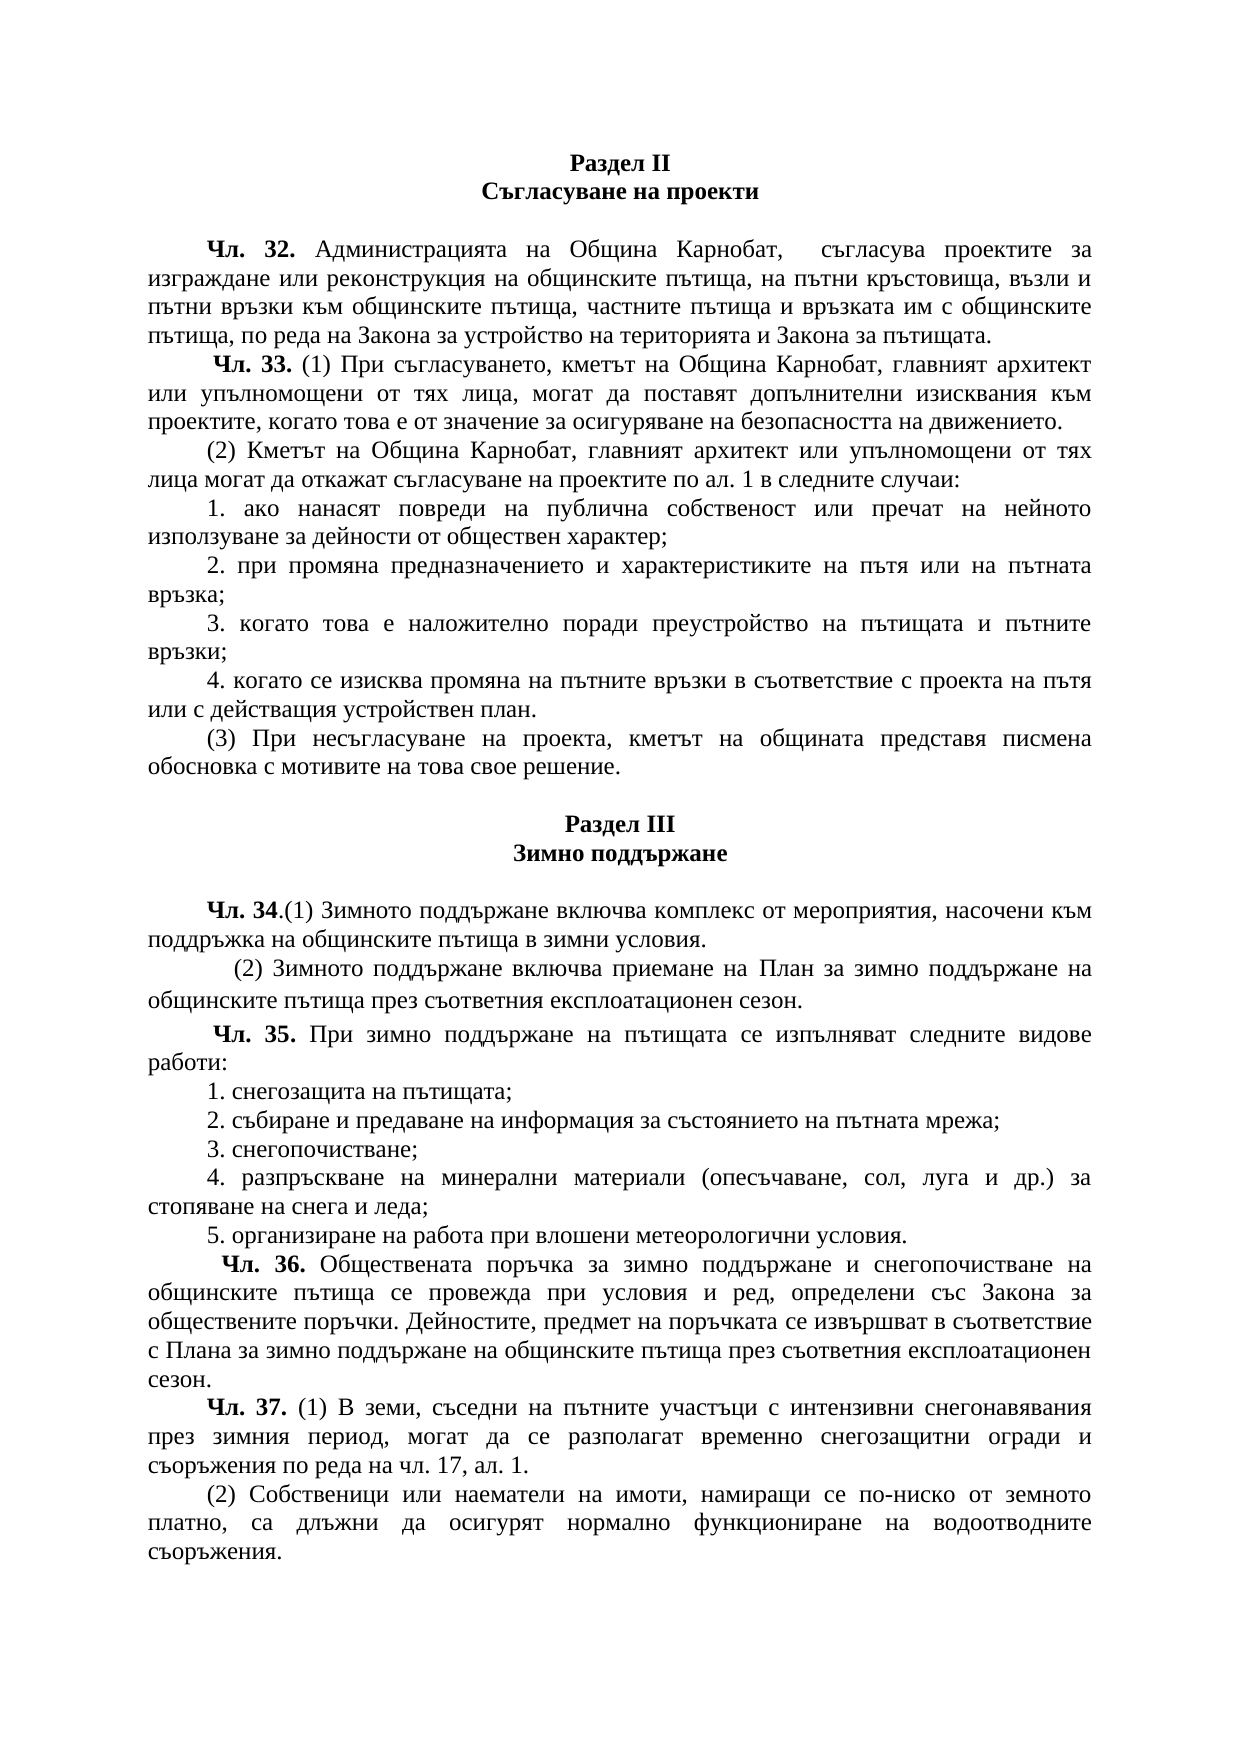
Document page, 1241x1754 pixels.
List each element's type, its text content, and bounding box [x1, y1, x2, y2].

text Чл. 36. Обществената поръчка за зимно поддържане и снегопочистване на общинските пътища се провежда при условия и ред, определени със Закона за обществените поръчки. Дейностите, предмет на поръчката се извършват в съответствие с Плана за зимно поддържане на общинските пътища през съответния експлоатационен сезон. [148, 1249, 1093, 1392]
text (3) При несъгласуване на проекта, кметът на общината представя писмена обосновка с мотивите на това свое решение. [148, 723, 1093, 780]
text (2) Зимното поддържане включва приемане на План за зимно поддържане на общинските пътища през съответния експлоатационен сезон. [148, 953, 1093, 1014]
text 4. разпръскване на минерални материали (опесъчаване, сол, луга и др.) за стопяване на снега и леда; [148, 1162, 1093, 1220]
text (2) Собственици или наематели на имоти, намиращи се по-ниско от земното платно, са длъжни да осигурят нормално функциониране на водоотводните съоръжения. [148, 1479, 1093, 1565]
text Чл. 35. При зимно поддържане на пътищата се изпълняват следните видове работи: [148, 1019, 1093, 1076]
text 1. ако нанасят повреди на публична собственост или пречат на нейното използуване за дейности от обществен характер; [148, 493, 1093, 550]
text Раздел II Съгласуване на проекти [148, 148, 1093, 205]
text Чл. 34.(1) Зимното поддържане включва комплекс от мероприятия, насочени към поддръжка на общинските пътища в зимни условия. [148, 895, 1093, 953]
text Раздел III Зимно поддържане [148, 809, 1093, 866]
text Чл. 32. Администрацията на Община Карнобат, съгласува проектите за изграждане или реконструкция на общинските пътища, на пътни кръстовища, възли и пътни връзки към общинските пътища, частните пътища и връзката им с общинските пътища, по реда на Закона за устройство на територията и Закона за пътищата. [148, 234, 1093, 349]
text Чл. 37. (1) В земи, съседни на пътните участъци с интензивни снегонавявания през зимния период, могат да се разполагат временно снегозащитни огради и съоръжения по реда на чл. 17, ал. 1. [148, 1392, 1093, 1479]
text 5. организиране на работа при влошени метеорологични условия. [148, 1220, 1093, 1249]
text 3. снегопочистване; [148, 1134, 1093, 1162]
text 1. снегозащита на пътищата; [148, 1076, 1093, 1105]
text 4. когато се изисква промяна на пътните връзки в съответствие с проекта на пътя или с действащия устройствен план. [148, 665, 1093, 723]
text (2) Кметът на Община Карнобат, главният архитект или упълномощени от тях лица могат да откажат съгласуване на проектите по ал. 1 в следните случаи: [148, 435, 1093, 493]
text Чл. 33. (1) При съгласуването, кметът на Община Карнобат, главният архитект или упълномощени от тях лица, могат да поставят допълнителни изисквания към проектите, когато това е от значение за осигуряване на безопасността на движението. [148, 349, 1093, 435]
text 3. когато това е наложително поради преустройство на пътищата и пътните връзки; [148, 608, 1093, 665]
text 2. при промяна предназначението и характеристиките на пътя или на пътната връзка; [148, 550, 1093, 608]
text 2. събиране и предаване на информация за състоянието на пътната мрежа; [148, 1105, 1093, 1134]
